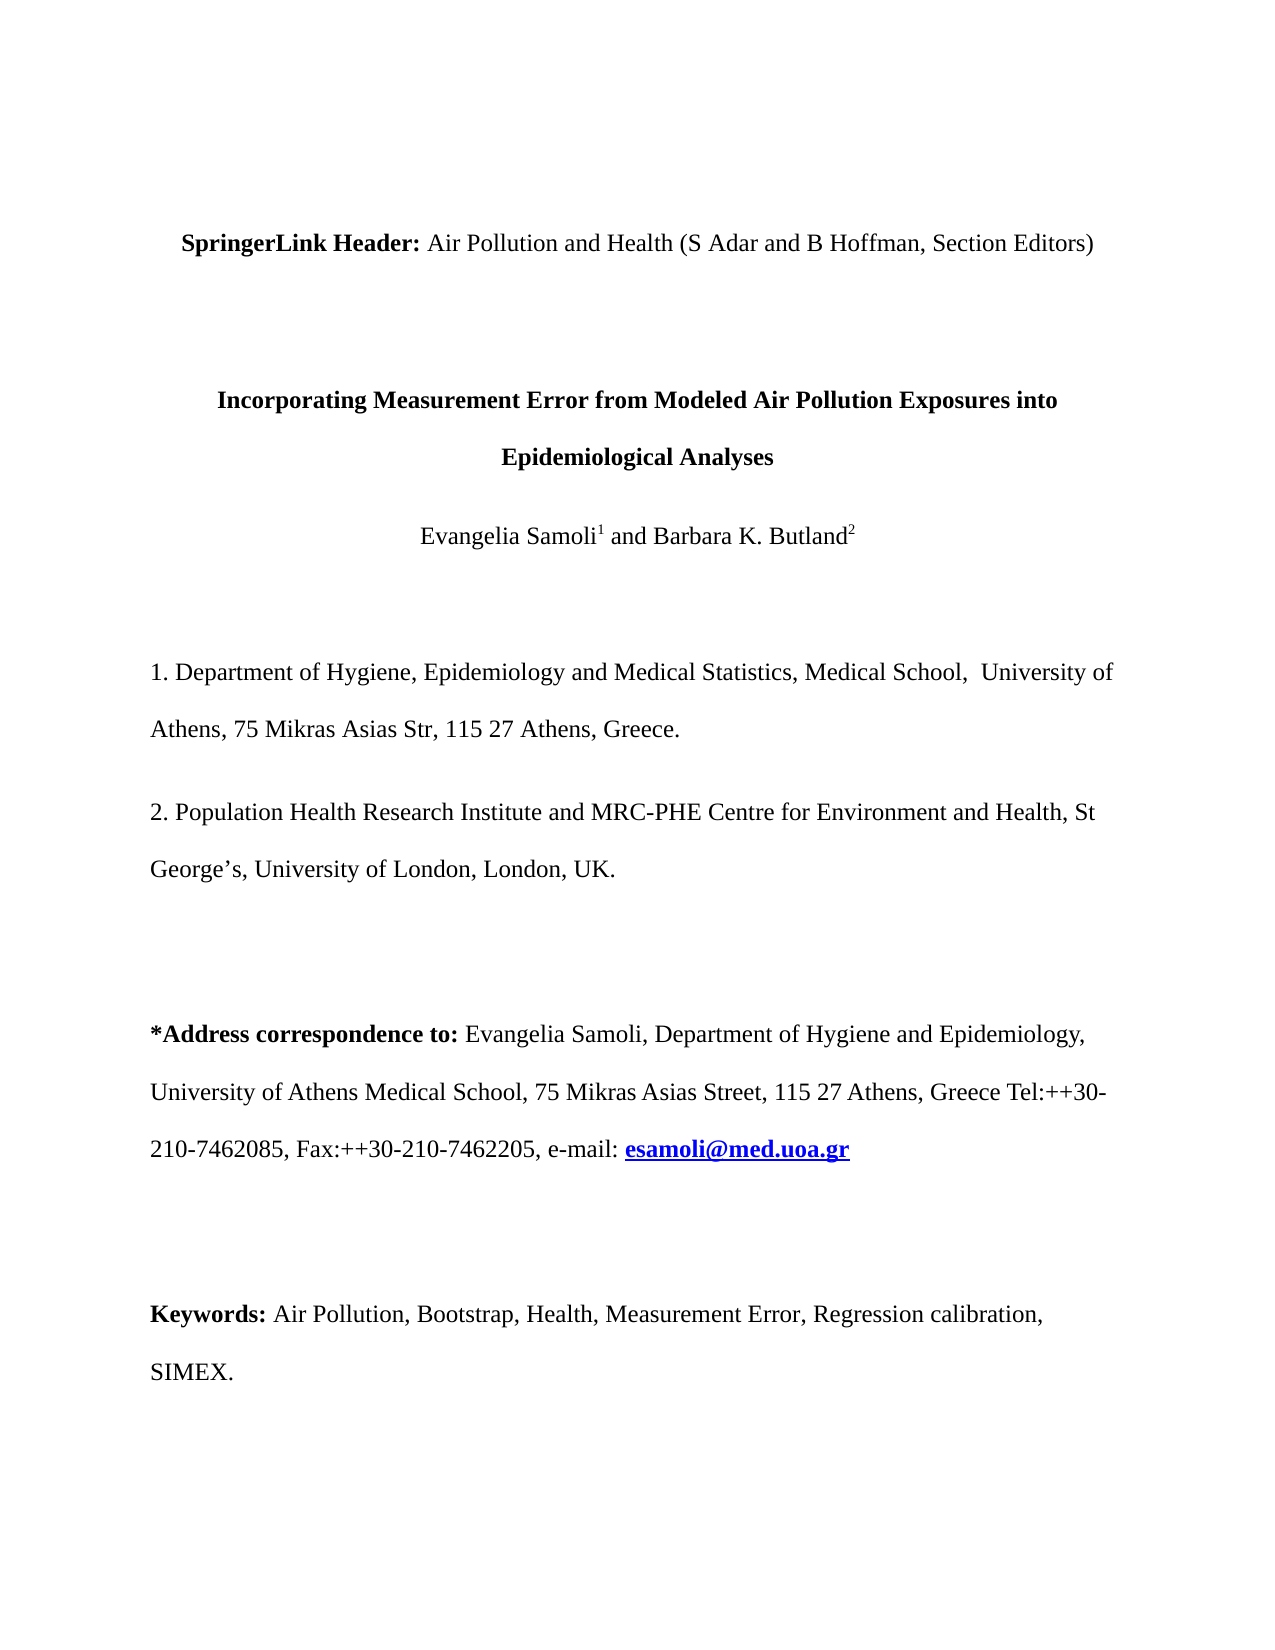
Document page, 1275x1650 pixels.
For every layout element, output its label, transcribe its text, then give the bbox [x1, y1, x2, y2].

text Incorporating Measurement Error from Modeled Air Pollution Exposures into Epidemiological Analyses [150, 385, 1125, 471]
text Evangelia Samoli1 and Barbara K. Butland2 [150, 521, 1125, 549]
text 1. Department of Hygiene, Epidemiology and Medical Statistics, Medical School, University of Athens, 75 Mikras Asias Str, 115 27 Athens, Greece. [150, 657, 1125, 743]
text 2. Population Health Research Institute and MRC-PHE Centre for Environment and Health, St George’s, University of London, London, UK. [150, 797, 1125, 883]
text Keywords: Air Pollution, Bootstrap, Health, Measurement Error, Regression calibration, SIMEX. [150, 1299, 1125, 1386]
text SpringerLink Header: Air Pollution and Health (S Adar and B Hoffman, Section Editors) [150, 228, 1125, 257]
subtitle *Address correspondence to: Evangelia Samoli, Department of Hygiene and Epidemiology, University of Athens Medical School, 75 Mikras Asias Street, 115 27 Athens, Greece Tel:++30-210-7462085, Fax:++30-210-7462205, e-mail: esamoli@med.uoa.gr [150, 1019, 1125, 1163]
